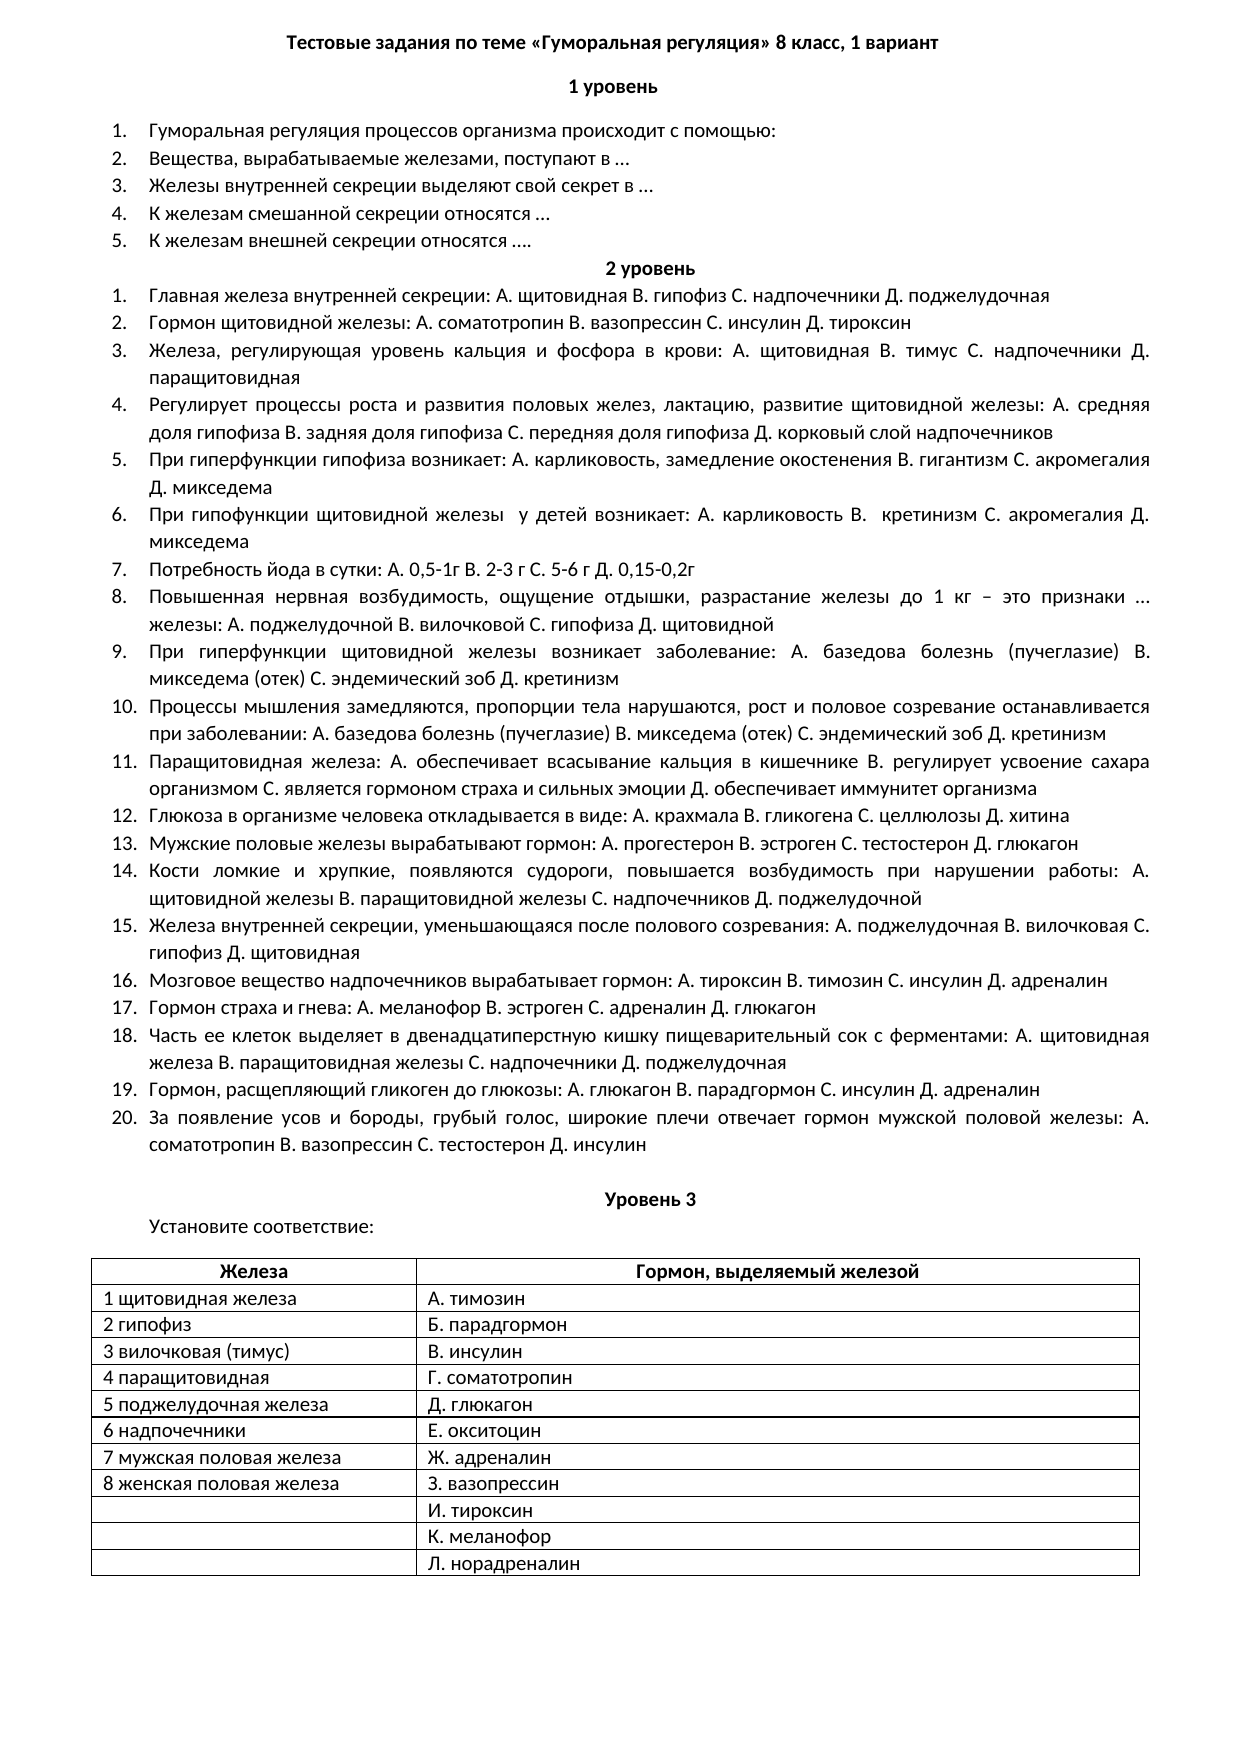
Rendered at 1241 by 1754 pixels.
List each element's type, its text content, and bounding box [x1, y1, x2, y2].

list Главная железа внутренней секреции: А. щитовидная В. гипофиз С. надпочечники Д. поджелудочная [111, 282, 1152, 307]
table_cell Б. парадгормон [417, 1312, 1139, 1337]
table_cell З. вазопрессин [417, 1470, 1139, 1496]
table_cell [92, 1497, 416, 1522]
table_cell 2 гипофиз [92, 1312, 416, 1337]
list Установите соответствие: [149, 1213, 1152, 1239]
list Повышенная нервная возбудимость, ощущение отдышки, разрастание железы до 1 кг – это признаки … железы: А. поджелудочной В. вилочковой С. гипофиза Д. щитовидной [111, 583, 1152, 636]
list Часть ее клеток выделяет в двенадцатиперстную кишку пищеварительный сок с ферментами: А. щитовидная железа В. паращитовидная железы С. надпочечники Д. поджелудочная [111, 1022, 1152, 1074]
table_cell 8 женская половая железа [92, 1470, 416, 1496]
table_cell А. тимозин [417, 1285, 1139, 1311]
table_cell [92, 1523, 416, 1549]
table_cell К. меланофор [417, 1523, 1139, 1549]
table_header Железа [92, 1259, 416, 1284]
table_cell Л. норадреналин [417, 1550, 1139, 1575]
text 1 уровень [74, 74, 1152, 99]
table_cell Д. глюкагон [417, 1391, 1139, 1416]
list За появление усов и бороды, грубый голос, широкие плечи отвечает гормон мужской половой железы: А. соматотропин В. вазопрессин С. тестостерон Д. инсулин [111, 1104, 1152, 1157]
list При гиперфункции гипофиза возникает: А. карликовость, замедление окостенения В. гигантизм С. акромегалия Д. микседема [111, 446, 1152, 499]
table_cell Г. соматотропин [417, 1365, 1139, 1390]
table_cell Е. окситоцин [417, 1418, 1139, 1443]
table_cell 6 надпочечники [92, 1418, 416, 1443]
table_cell 1 щитовидная железа [92, 1285, 416, 1311]
list Мозговое вещество надпочечников вырабатывает гормон: А. тироксин В. тимозин С. инсулин Д. адреналин [111, 967, 1152, 992]
list Гормон, расщепляющий гликоген до глюкозы: А. глюкагон В. парадгормон С. инсулин Д. адреналин [111, 1077, 1152, 1102]
list Регулирует процессы роста и развития половых желез, лактацию, развитие щитовидной железы: А. средняя доля гипофиза В. задняя доля гипофиза С. передняя доля гипофиза Д. корковый слой надпочечников [111, 392, 1152, 444]
list Железа внутренней секреции, уменьшающаяся после полового созревания: А. поджелудочная В. вилочковая С. гипофиз Д. щитовидная [111, 912, 1152, 965]
list К железам смешанной секреции относятся … [111, 200, 1152, 225]
table_cell Ж. адреналин [417, 1444, 1139, 1469]
table_cell И. тироксин [417, 1497, 1139, 1522]
table_cell 4 паращитовидная [92, 1365, 416, 1390]
list Гормон щитовидной железы: А. соматотропин В. вазопрессин С. инсулин Д. тироксин [111, 309, 1152, 335]
list Кости ломкие и хрупкие, появляются судороги, повышается возбудимость при нарушении работы: А. щитовидной железы В. паращитовидной железы С. надпочечников Д. поджелудочной [111, 857, 1152, 910]
list Глюкоза в организме человека откладывается в виде: А. крахмала В. гликогена С. целлюлозы Д. хитина [111, 803, 1152, 828]
table_cell 5 поджелудочная железа [92, 1391, 416, 1416]
list Уровень 3 [149, 1186, 1152, 1212]
list При гиперфункции щитовидной железы возникает заболевание: А. базедова болезнь (пучеглазие) В. микседема (отек) С. эндемический зоб Д. кретинизм [111, 638, 1152, 691]
list Гормон страха и гнева: А. меланофор В. эстроген С. адреналин Д. глюкагон [111, 994, 1152, 1020]
list Гуморальная регуляция процессов организма происходит с помощью: [111, 118, 1152, 143]
list К железам внешней секреции относятся …. [111, 227, 1152, 253]
list При гипофункции щитовидной железы у детей возникает: А. карликовость В. кретинизм С. акромегалия Д. микседема [111, 501, 1152, 554]
list Паращитовидная железа: А. обеспечивает всасывание кальция в кишечнике В. регулирует усвоение сахара организмом С. является гормоном страха и сильных эмоции Д. обеспечивает иммунитет организма [111, 748, 1152, 801]
table_cell 3 вилочковая (тимус) [92, 1338, 416, 1363]
table_cell В. инсулин [417, 1338, 1139, 1363]
list Процессы мышления замедляются, пропорции тела нарушаются, рост и половое созревание останавливается при заболевании: А. базедова болезнь (пучеглазие) В. микседема (отек) С. эндемический зоб Д. кретинизм [111, 693, 1152, 746]
list 2 уровень [149, 255, 1152, 280]
table_header Гормон, выделяемый железой [417, 1259, 1139, 1284]
table_cell 7 мужская половая железа [92, 1444, 416, 1469]
list Мужские половые железы вырабатывают гормон: А. прогестерон В. эстроген С. тестостерон Д. глюкагон [111, 830, 1152, 855]
list Потребность йода в сутки: А. 0,5-1г В. 2-3 г С. 5-6 г Д. 0,15-0,2г [111, 556, 1152, 581]
list Вещества, вырабатываемые железами, поступают в … [111, 145, 1152, 171]
list Железы внутренней секреции выделяют свой секрет в … [111, 172, 1152, 198]
table_cell [92, 1550, 416, 1575]
text Тестовые задания по теме «Гуморальная регуляция» 8 класс, 1 вариант [74, 29, 1152, 55]
list Железа, регулирующая уровень кальция и фосфора в крови: А. щитовидная В. тимус С. надпочечники Д. паращитовидная [111, 337, 1152, 390]
